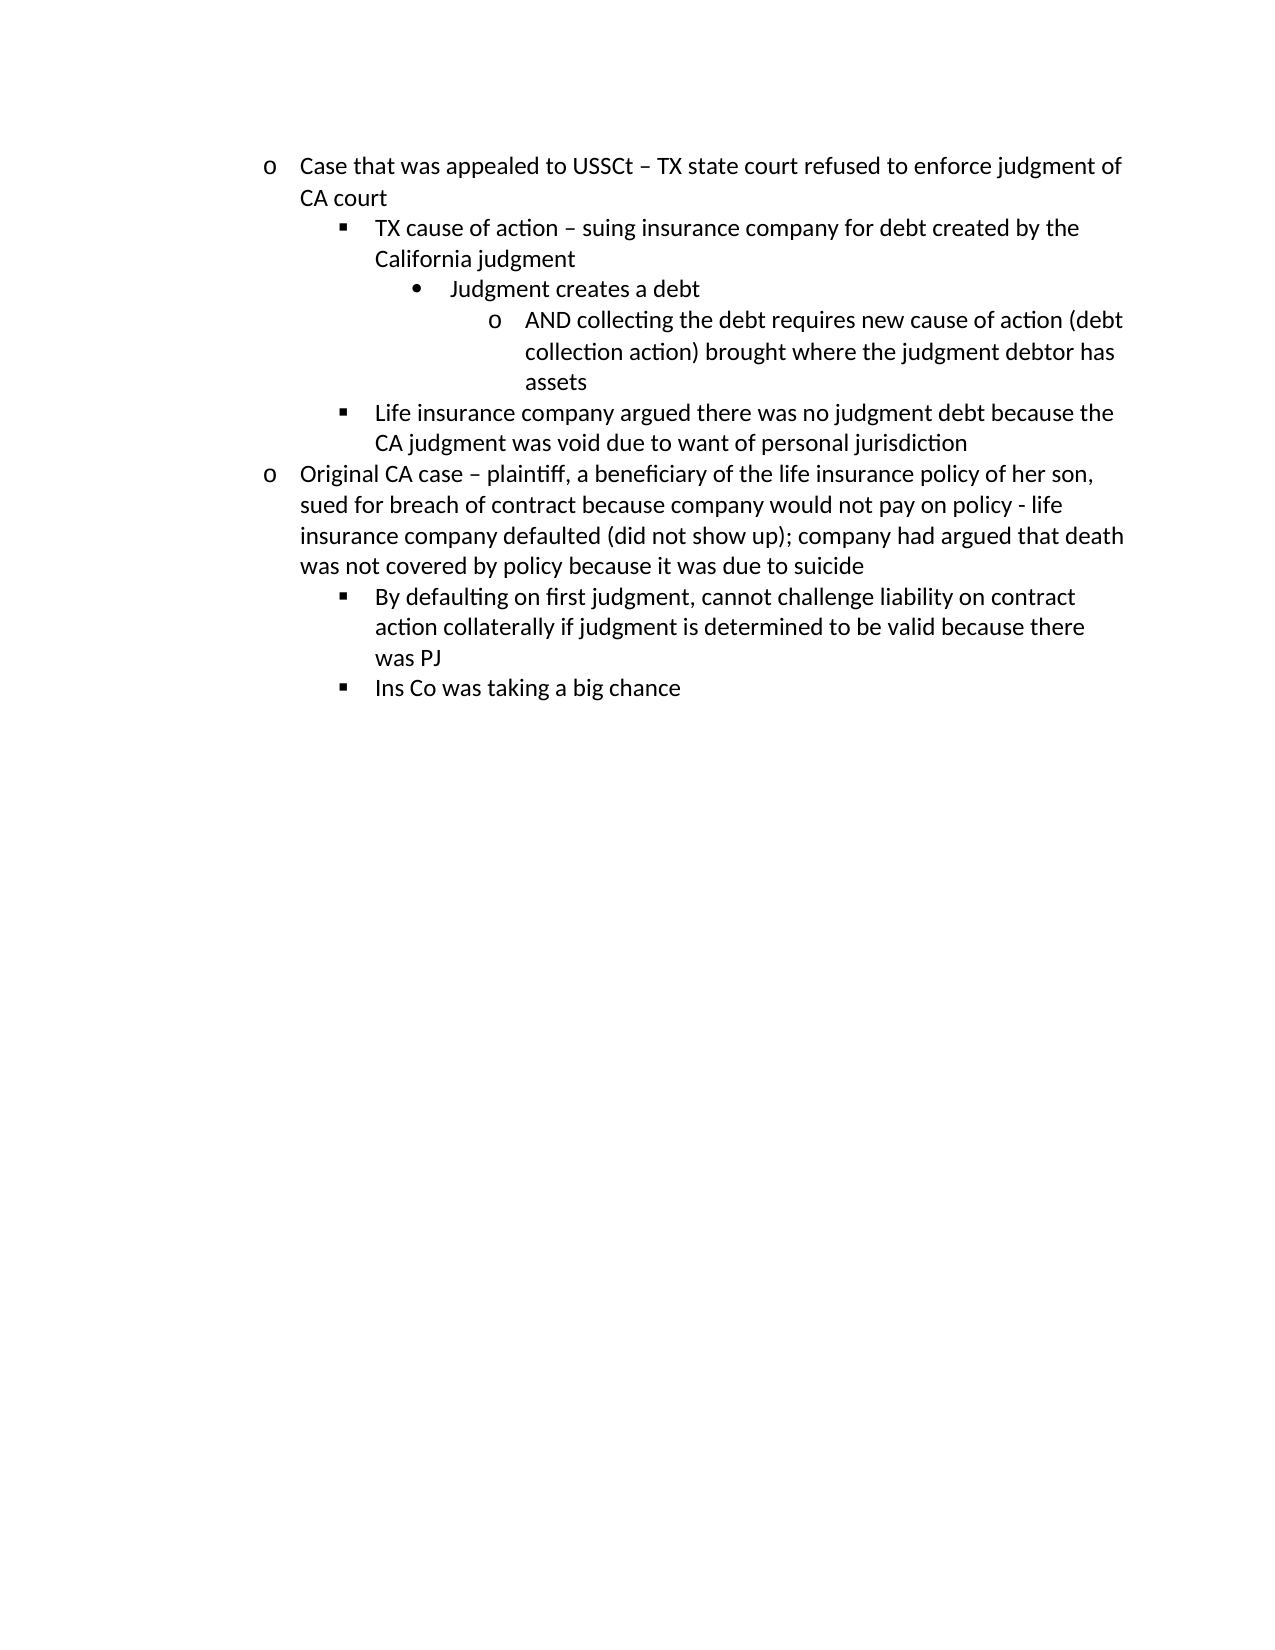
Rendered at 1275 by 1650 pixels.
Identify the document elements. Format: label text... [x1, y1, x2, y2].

list TX cause of action – suing insurance company for debt created by the California judgment [337, 212, 1125, 273]
list By defaulting on first judgment, cannot challenge liability on contract action collaterally if judgment is determined to be valid because there was PJ [337, 581, 1125, 673]
list Case that was appealed to USSCt – TX state court refused to enforce judgment of CA court [262, 150, 1125, 212]
list Ins Co was taking a big chance [337, 673, 1125, 703]
list AND collecting the debt requires new cause of action (debt collection action) brought where the judgment debtor has assets [487, 304, 1125, 397]
list Life insurance company argued there was no judgment debt because the CA judgment was void due to want of personal jurisdiction [337, 397, 1125, 458]
list Judgment creates a debt [412, 273, 1125, 304]
list Original CA case – plaintiff, a beneficiary of the life insurance policy of her son, sued for breach of contract because company would not pay on policy - life insurance company defaulted (did not show up); company had argued that death was not covered by policy because it was due to suicide [262, 458, 1125, 581]
